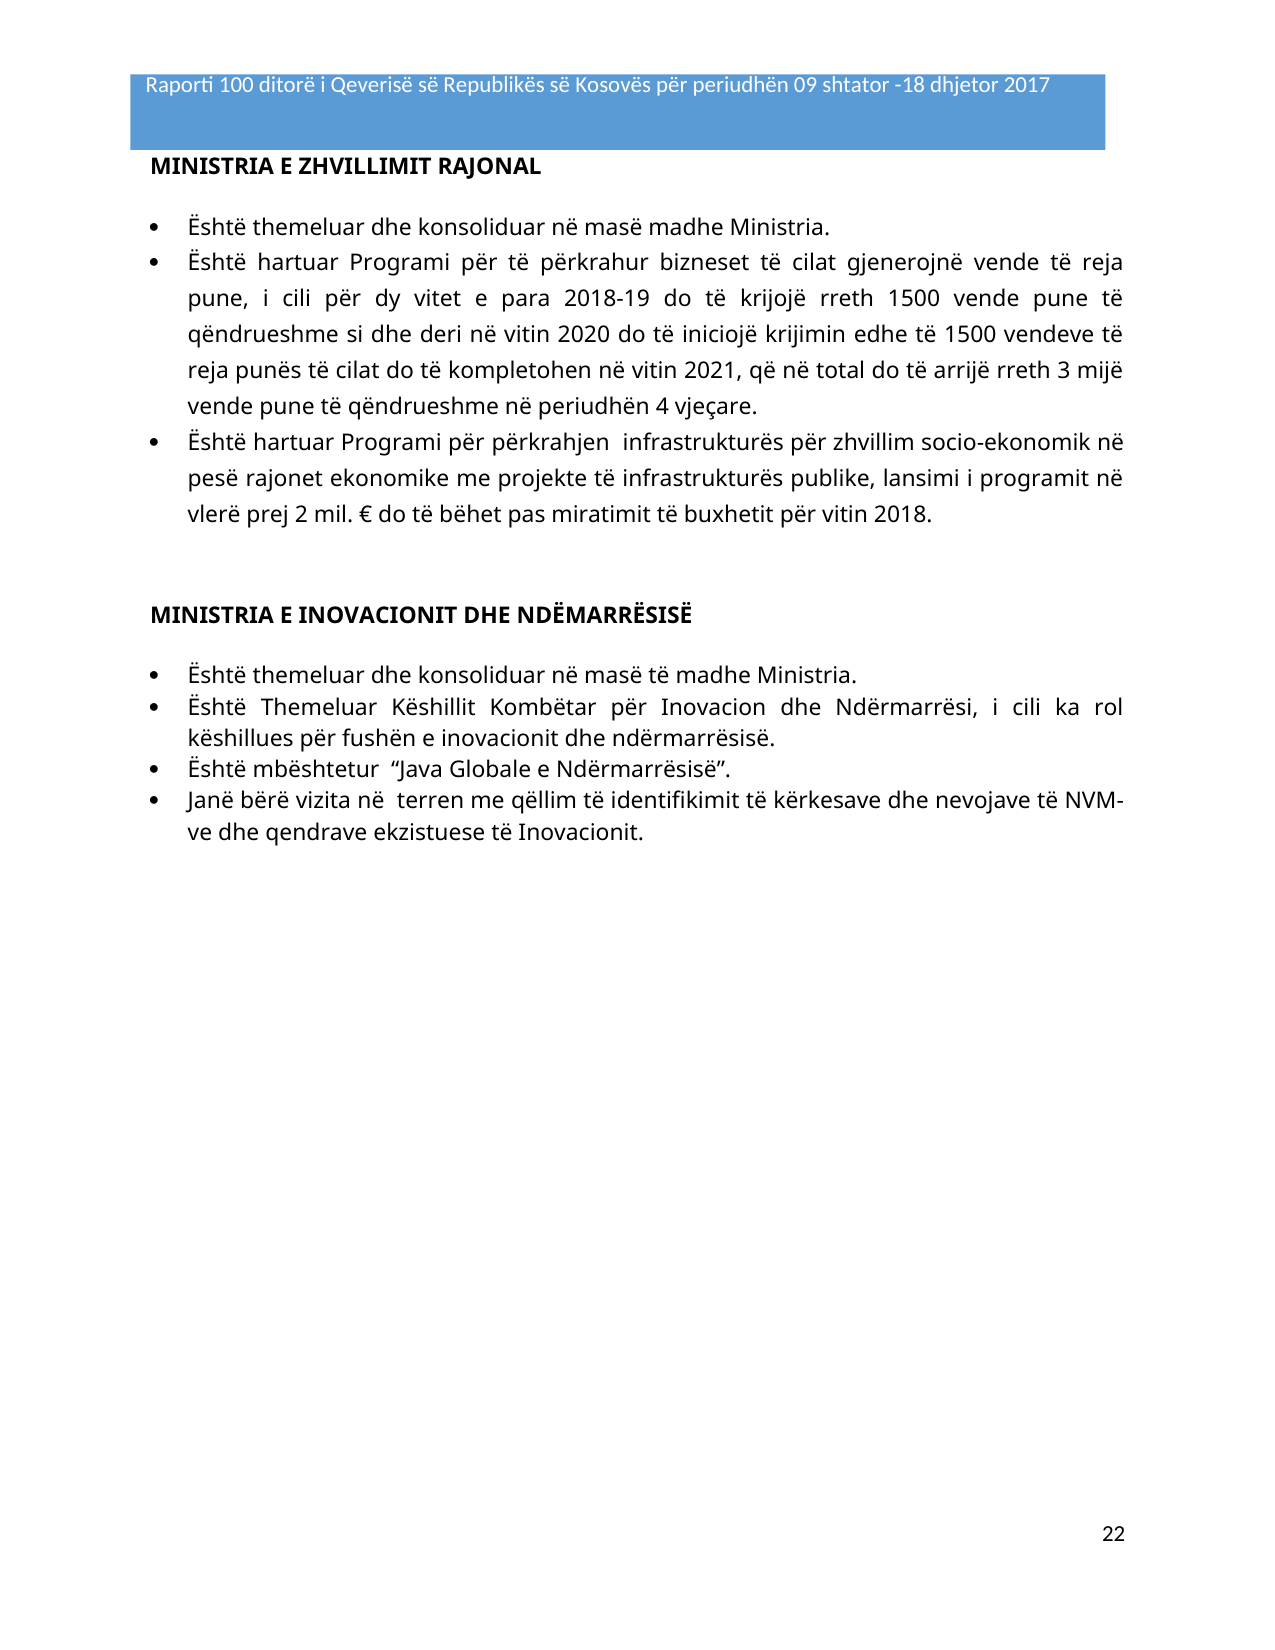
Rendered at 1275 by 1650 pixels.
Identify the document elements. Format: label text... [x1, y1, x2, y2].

text MINISTRIA E ZHVILLIMIT RAJONAL [150, 150, 1125, 181]
list Është hartuar Programi për të përkrahur bizneset të cilat gjenerojnë vende të reja pune, i cili për dy vitet e para 2018-19 do të krijojë rreth 1500 vende pune të qëndrueshme si dhe deri në vitin 2020 do të iniciojë krijimin edhe të 1500 vendeve të reja punës të cilat do të kompletohen në vitin 2021, që në total do të arrijë rreth 3 mijë vende pune të qëndrueshme në periudhën 4 vjeçare. [150, 246, 1125, 421]
list Është mbështetur “Java Globale e Ndërmarrësisë”. [150, 753, 1125, 784]
list Është themeluar dhe konsoliduar në masë madhe Ministria. [150, 210, 1125, 242]
list Është themeluar dhe konsoliduar në masë të madhe Ministria. [150, 659, 1125, 691]
list Është hartuar Programi për përkrahjen infrastrukturës për zhvillim socio-ekonomik në pesë rajonet ekonomike me projekte të infrastrukturës publike, lansimi i programit në vlerë prej 2 mil. € do të bëhet pas miratimit të buxhetit për vitin 2018. [150, 426, 1125, 529]
list Janë bërë vizita në terren me qëllim të identifikimit të kërkesave dhe nevojave të NVM-ve dhe qendrave ekzistuese të Inovacionit. [150, 784, 1125, 847]
list Është Themeluar Këshillit Kombëtar për Inovacion dhe Ndërmarrësi, i cili ka rol këshillues për fushën e inovacionit dhe ndërmarrësisë. [150, 691, 1125, 753]
text MINISTRIA E INOVACIONIT DHE NDËMARRËSISË [150, 599, 1125, 630]
